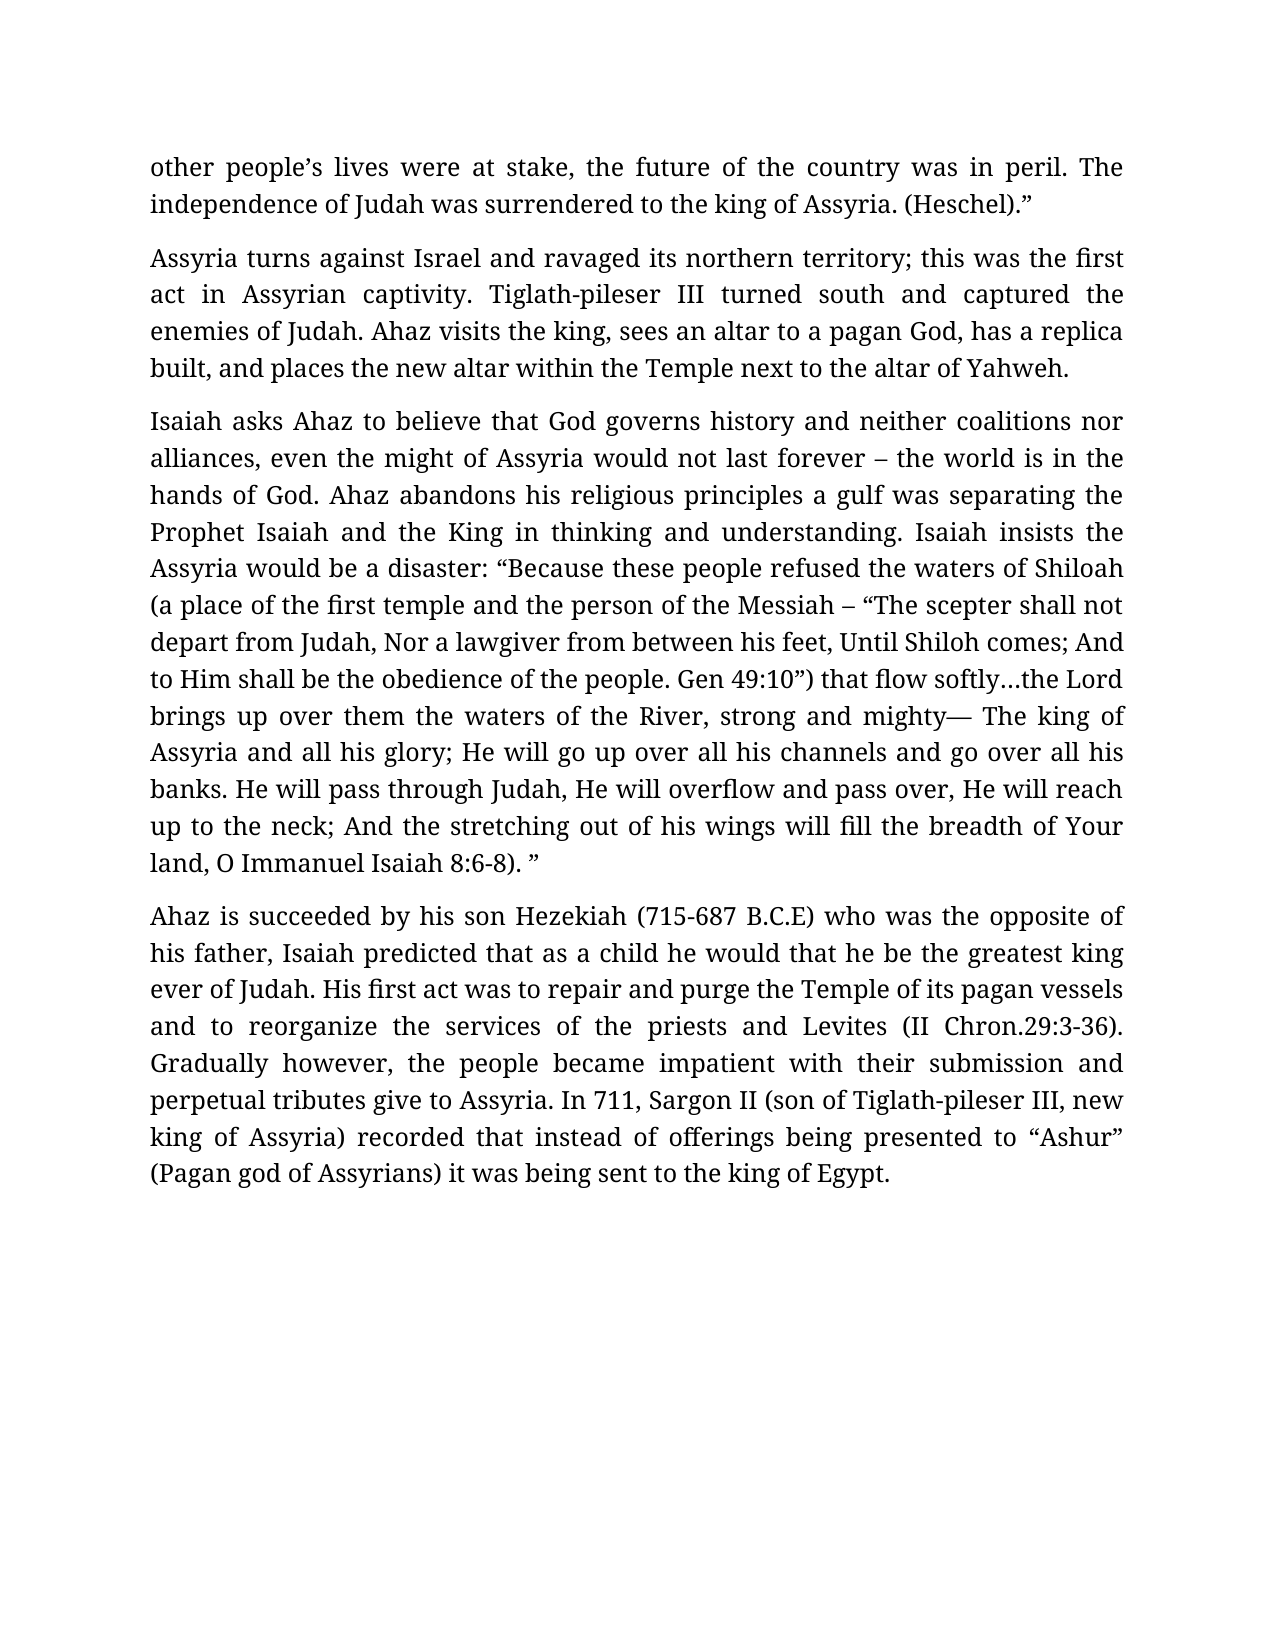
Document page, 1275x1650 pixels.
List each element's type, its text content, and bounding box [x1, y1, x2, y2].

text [150, 150, 1125, 221]
text Assyria turns against Israel and ravaged its northern territory; this was the first act in Assyrian captivity. Tiglath-pileser III turned south and captured the enemies of Judah. Ahaz visits the king, sees an altar to a pagan God, has a replica built, and places the new altar within the Temple next to the altar of Yahweh. [150, 240, 1125, 384]
text Ahaz is succeeded by his son Hezekiah (715-687 B.C.E) who was the opposite of his father, Isaiah predicted that as a child he would that he be the greatest king ever of Judah. His first act was to repair and purge the Temple of its pagan vessels and to reorganize the services of the priests and Levites (II Chron.29:3-36). Gradually however, the people became impatient with their submission and perpetual tributes give to Assyria. In 711, Sargon II (son of Tiglath-pileser III, new king of Assyria) recorded that instead of offerings being presented to “Ashur” (Pagan god of Assyrians) it was being sent to the king of Egypt. [150, 899, 1125, 1190]
text Isaiah asks Ahaz to believe that God governs history and neither coalitions nor alliances, even the might of Assyria would not last forever – the world is in the hands of God. Ahaz abandons his religious principles a gulf was separating the Prophet Isaiah and the King in thinking and understanding. Isaiah insists the Assyria would be a disaster: “Because these people refused the waters of Shiloah (a place of the first temple and the person of the Messiah – “The scepter shall not depart from Judah, Nor a lawgiver from between his feet, Until Shiloh comes; And to Him shall be the obedience of the people. Gen 49:10”) that flow softly…the Lord brings up over them the waters of the River, strong and mighty— The king of Assyria and all his glory; He will go up over all his channels and go over all his banks. He will pass through Judah, He will overflow and pass over, He will reach up to the neck; And the stretching out of his wings will fill the breadth of Your land, O Immanuel Isaiah 8:6-8). ” [150, 404, 1125, 879]
